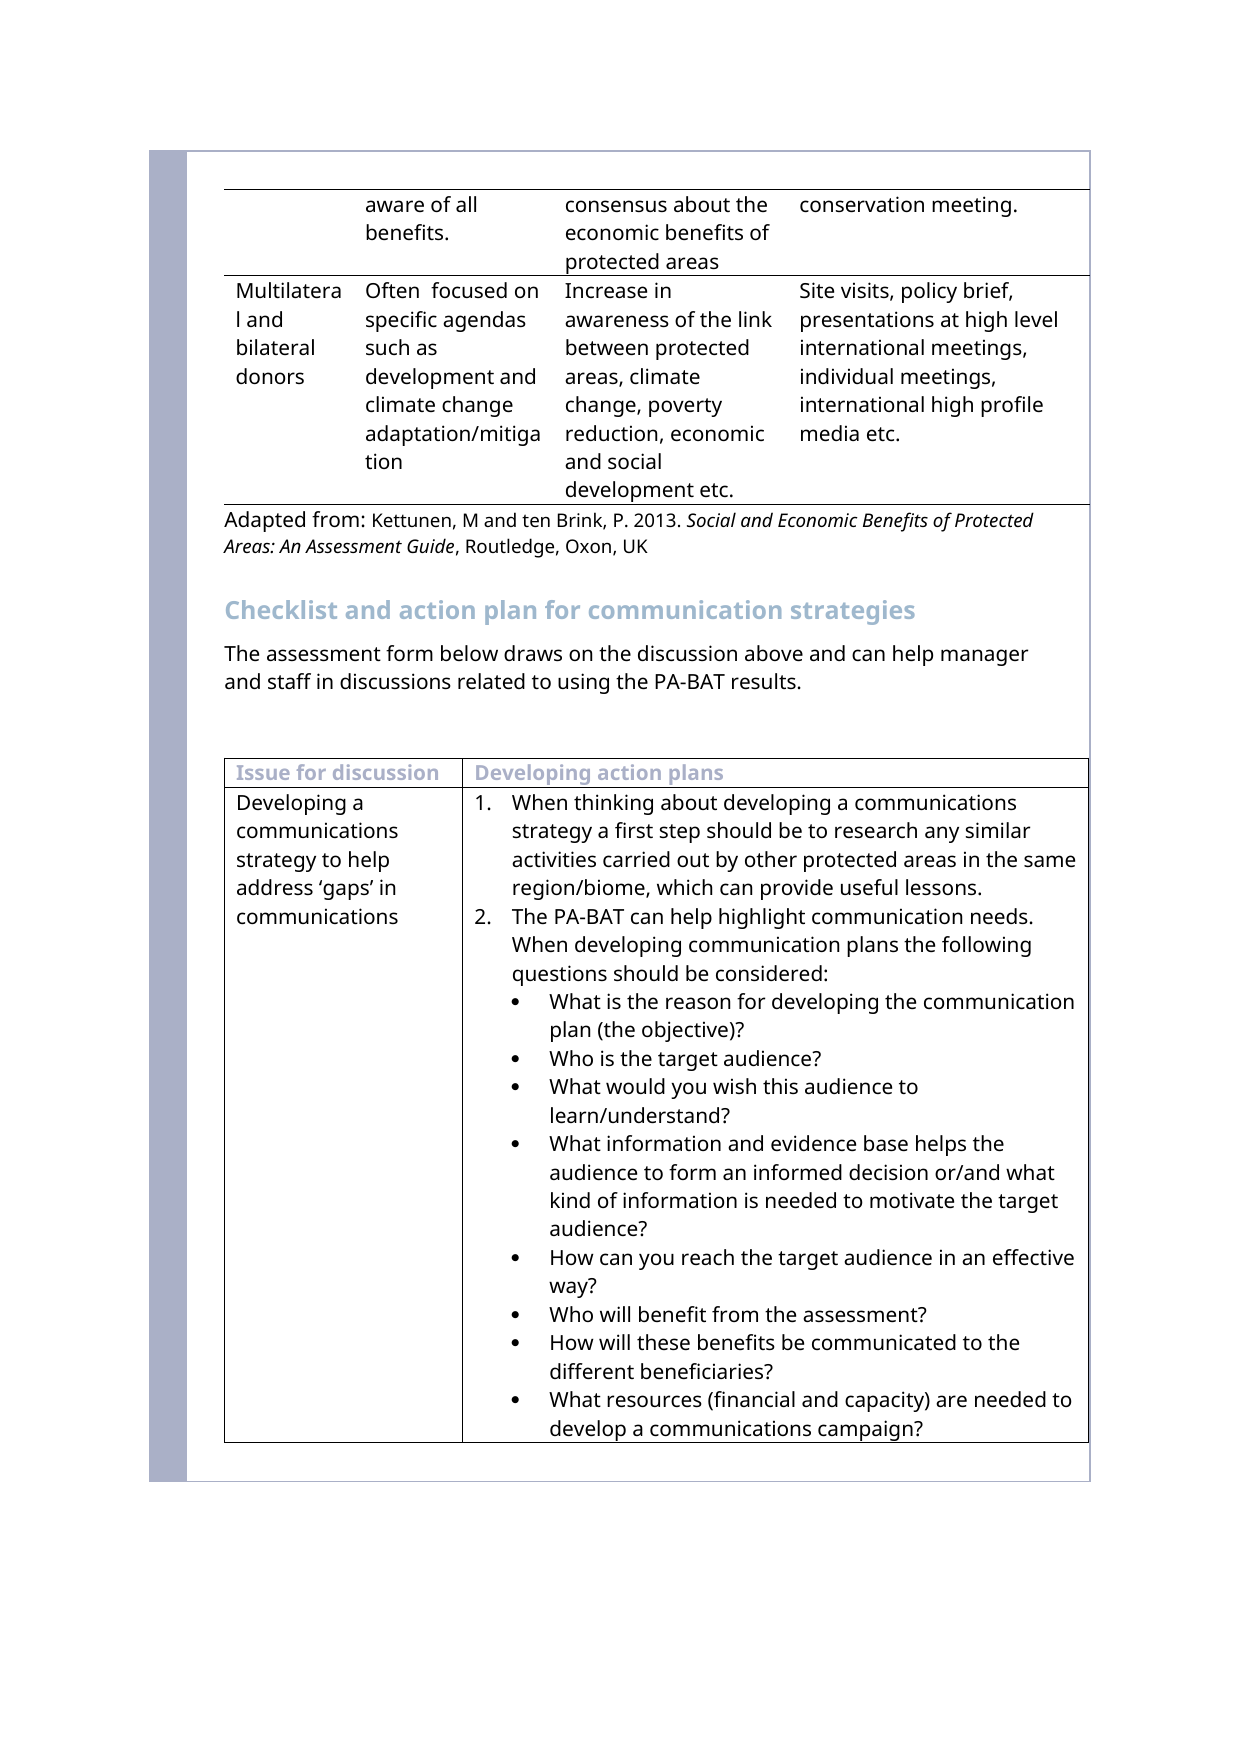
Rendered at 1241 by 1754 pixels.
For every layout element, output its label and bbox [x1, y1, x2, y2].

table_header [187, 152, 1089, 1481]
table_header [151, 152, 186, 1481]
